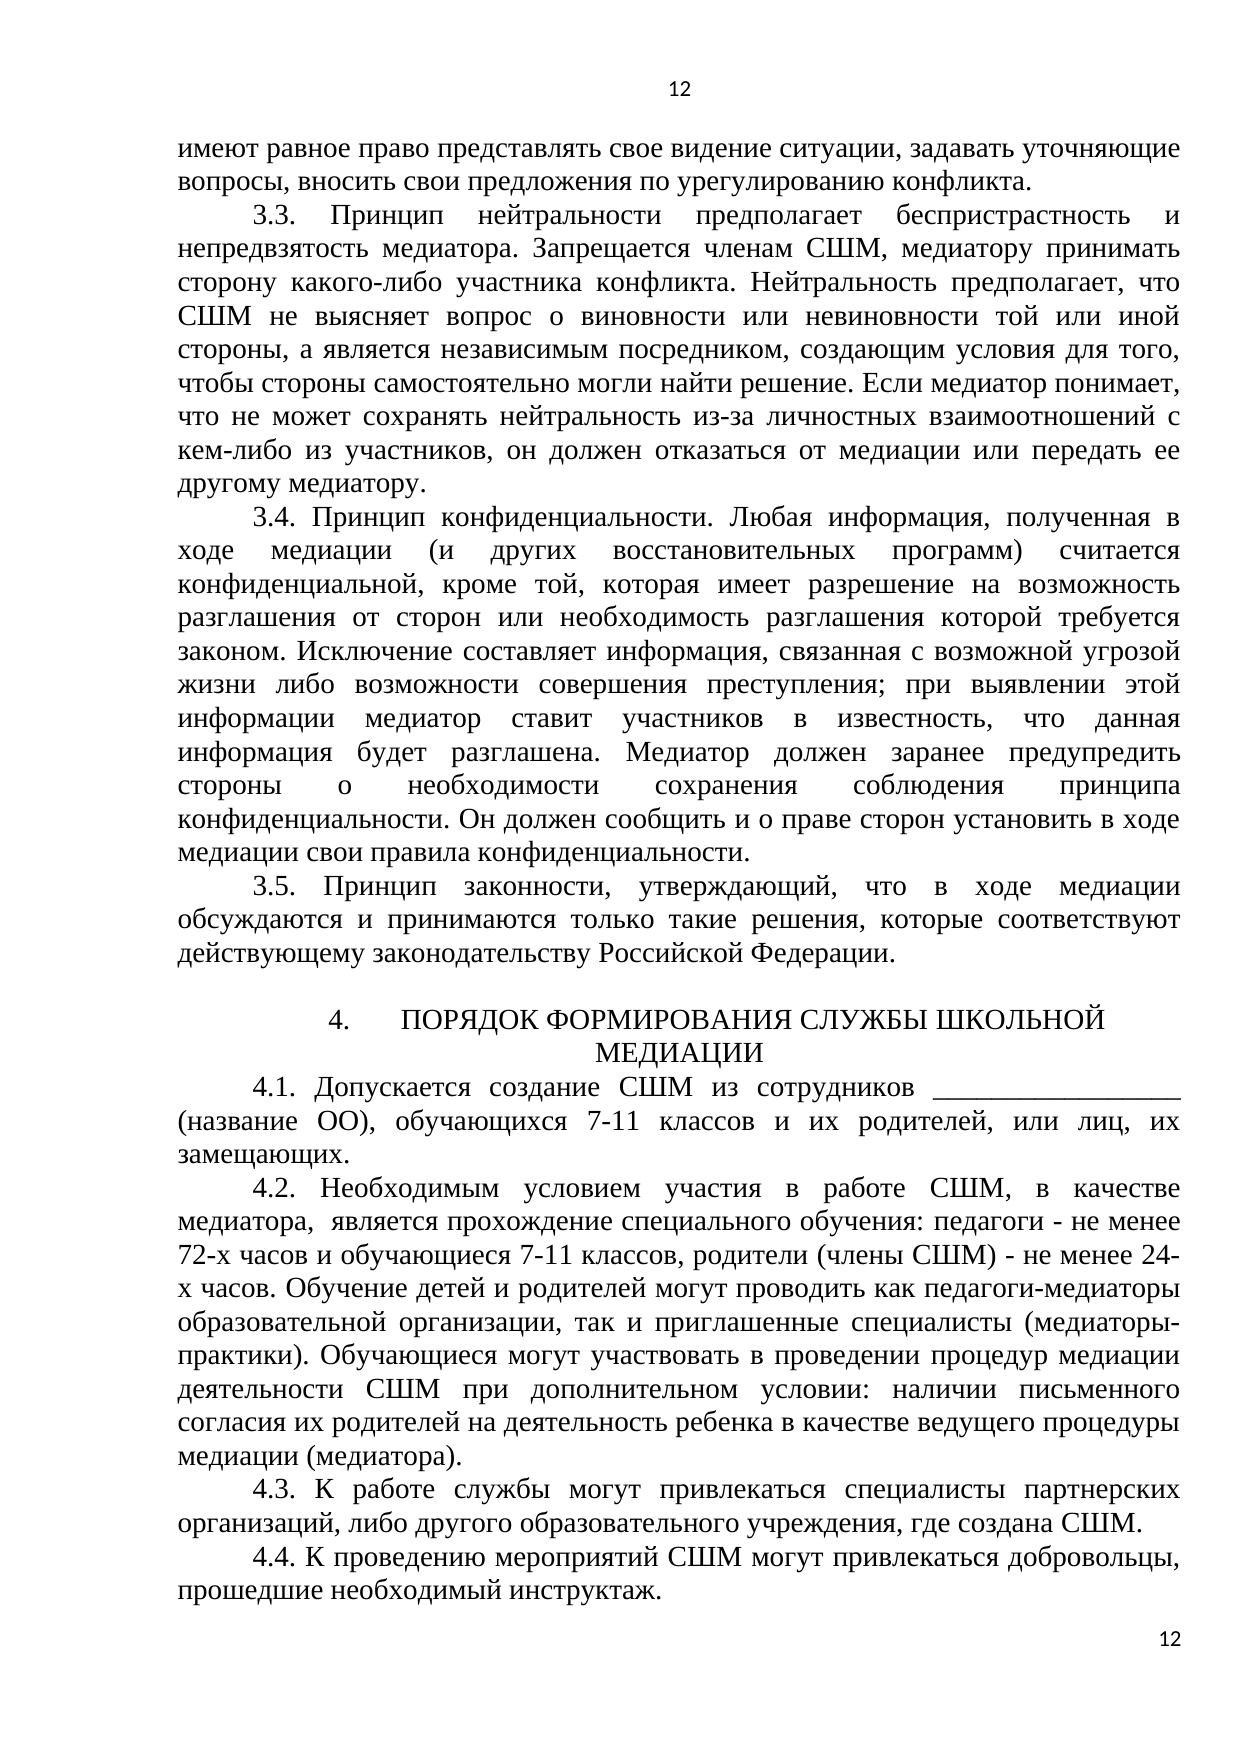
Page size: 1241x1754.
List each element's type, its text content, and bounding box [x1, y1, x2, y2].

text 4.4. К проведению мероприятий СШМ могут привлекаться добровольцы, прошедшие необходимый инструктаж. [177, 1539, 1181, 1606]
text 4. ПОРЯДОК ФОРМИРОВАНИЯ СЛУЖБЫ ШКОЛЬНОЙ МЕДИАЦИИ [177, 1002, 1181, 1069]
text 3.5. Принцип законности, утверждающий, что в ходе медиации обсуждаются и принимаются только такие решения, которые соответствуют действующему законодательству Российской Федерации. [177, 868, 1181, 968]
text 3.4. Принцип конфиденциальности. Любая информация, полученная в ходе медиации (и других восстановительных программ) считается конфиденциальной, кроме той, которая имеет разрешение на возможность разглашения от сторон или необходимость разглашения которой требуется законом. Исключение составляет информация, связанная с возможной угрозой жизни либо возможности совершения преступления; при выявлении этой информации медиатор ставит участников в известность, что данная информация будет разглашена. Медиатор должен заранее предупредить стороны о необходимости сохранения соблюдения принципа конфиденциальности. Он должен сообщить и о праве сторон установить в ходе медиации свои правила конфиденциальности. [177, 499, 1181, 868]
text 3.3. Принцип нейтральности предполагает беспристрастность и непредвзятость медиатора. Запрещается членам СШМ, медиатору принимать сторону какого-либо участника конфликта. Нейтральность предполагает, что СШМ не выясняет вопрос о виновности или невиновности той или иной стороны, а является независимым посредником, создающим условия для того, чтобы стороны самостоятельно могли найти решение. Если медиатор понимает, что не может сохранять нейтральность из-за личностных взаимоотношений с кем-либо из участников, он должен отказаться от медиации или передать ее другому медиатору. [177, 197, 1181, 499]
text 4.1. Допускается создание СШМ из сотрудников _________________ (название ОО), обучающихся 7-11 классов и их родителей, или лиц, их замещающих. [177, 1069, 1181, 1170]
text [177, 130, 1181, 197]
text 4.3. К работе службы могут привлекаться специалисты партнерских организаций, либо другого образовательного учреждения, где создана СШМ. [177, 1472, 1181, 1539]
text 4.2. Необходимым условием участия в работе СШМ, в качестве медиатора, является прохождение специального обучения: педагоги - не менее 72-х часов и обучающиеся 7-11 классов, родители (члены СШМ) - не менее 24-х часов. Обучение детей и родителей могут проводить как педагоги-медиаторы образовательной организации, так и приглашенные специалисты (медиаторы-практики). Обучающиеся могут участвовать в проведении процедур медиации деятельности СШМ при дополнительном условии: наличии письменного согласия их родителей на деятельность ребенка в качестве ведущего процедуры медиации (медиатора). [177, 1170, 1181, 1472]
